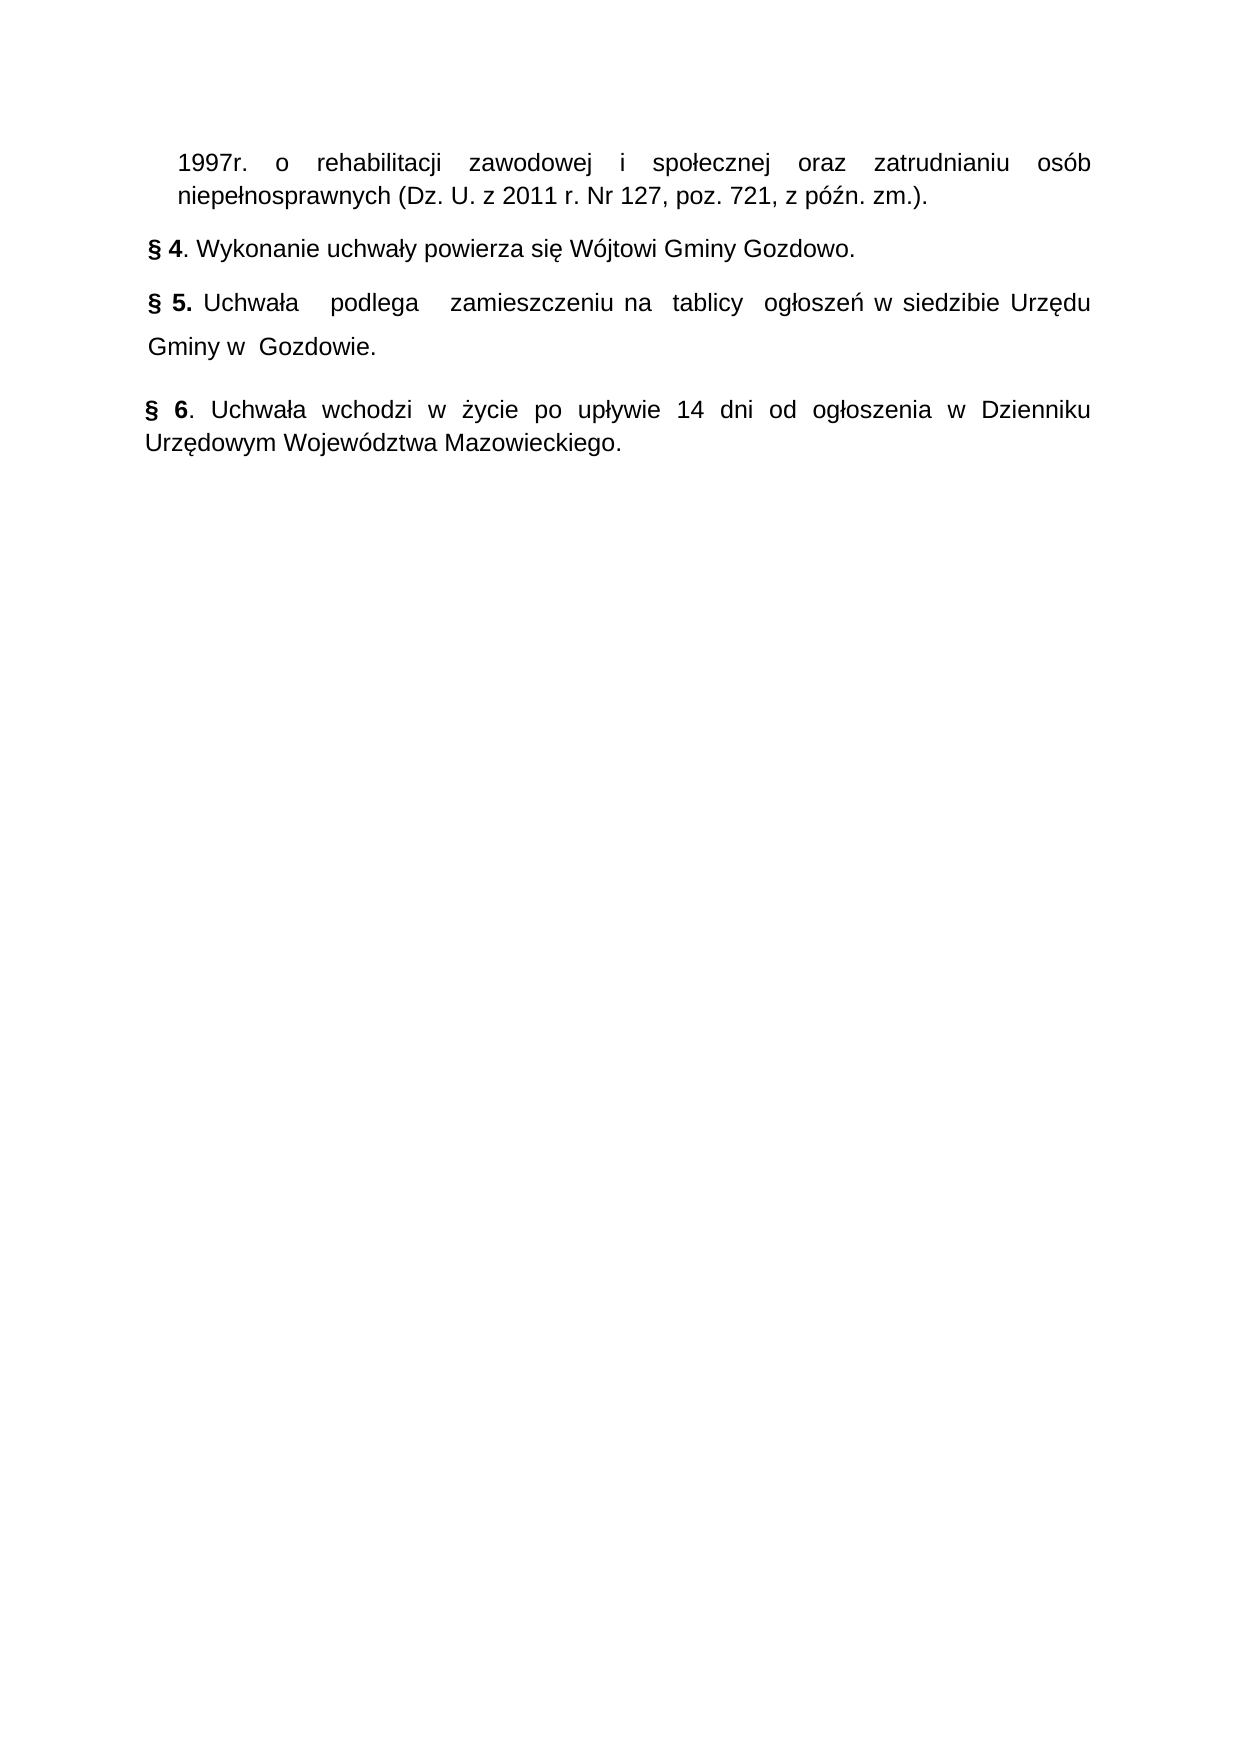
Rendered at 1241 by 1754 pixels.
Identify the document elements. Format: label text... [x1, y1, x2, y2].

text § 5. Uchwała podlega zamieszczeniu na tablicy ogłoszeń w siedzibie Urzędu Gminy w Gozdowie. [148, 288, 1093, 360]
text § 6. Uchwała wchodzi w życie po upływie 14 dni od ogłoszenia w Dzienniku Urzędowym Województwa Mazowieckiego. [144, 395, 1093, 457]
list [148, 148, 1093, 209]
text § 4. Wykonanie uchwały powierza się Wójtowi Gminy Gozdowo. [148, 234, 1093, 263]
